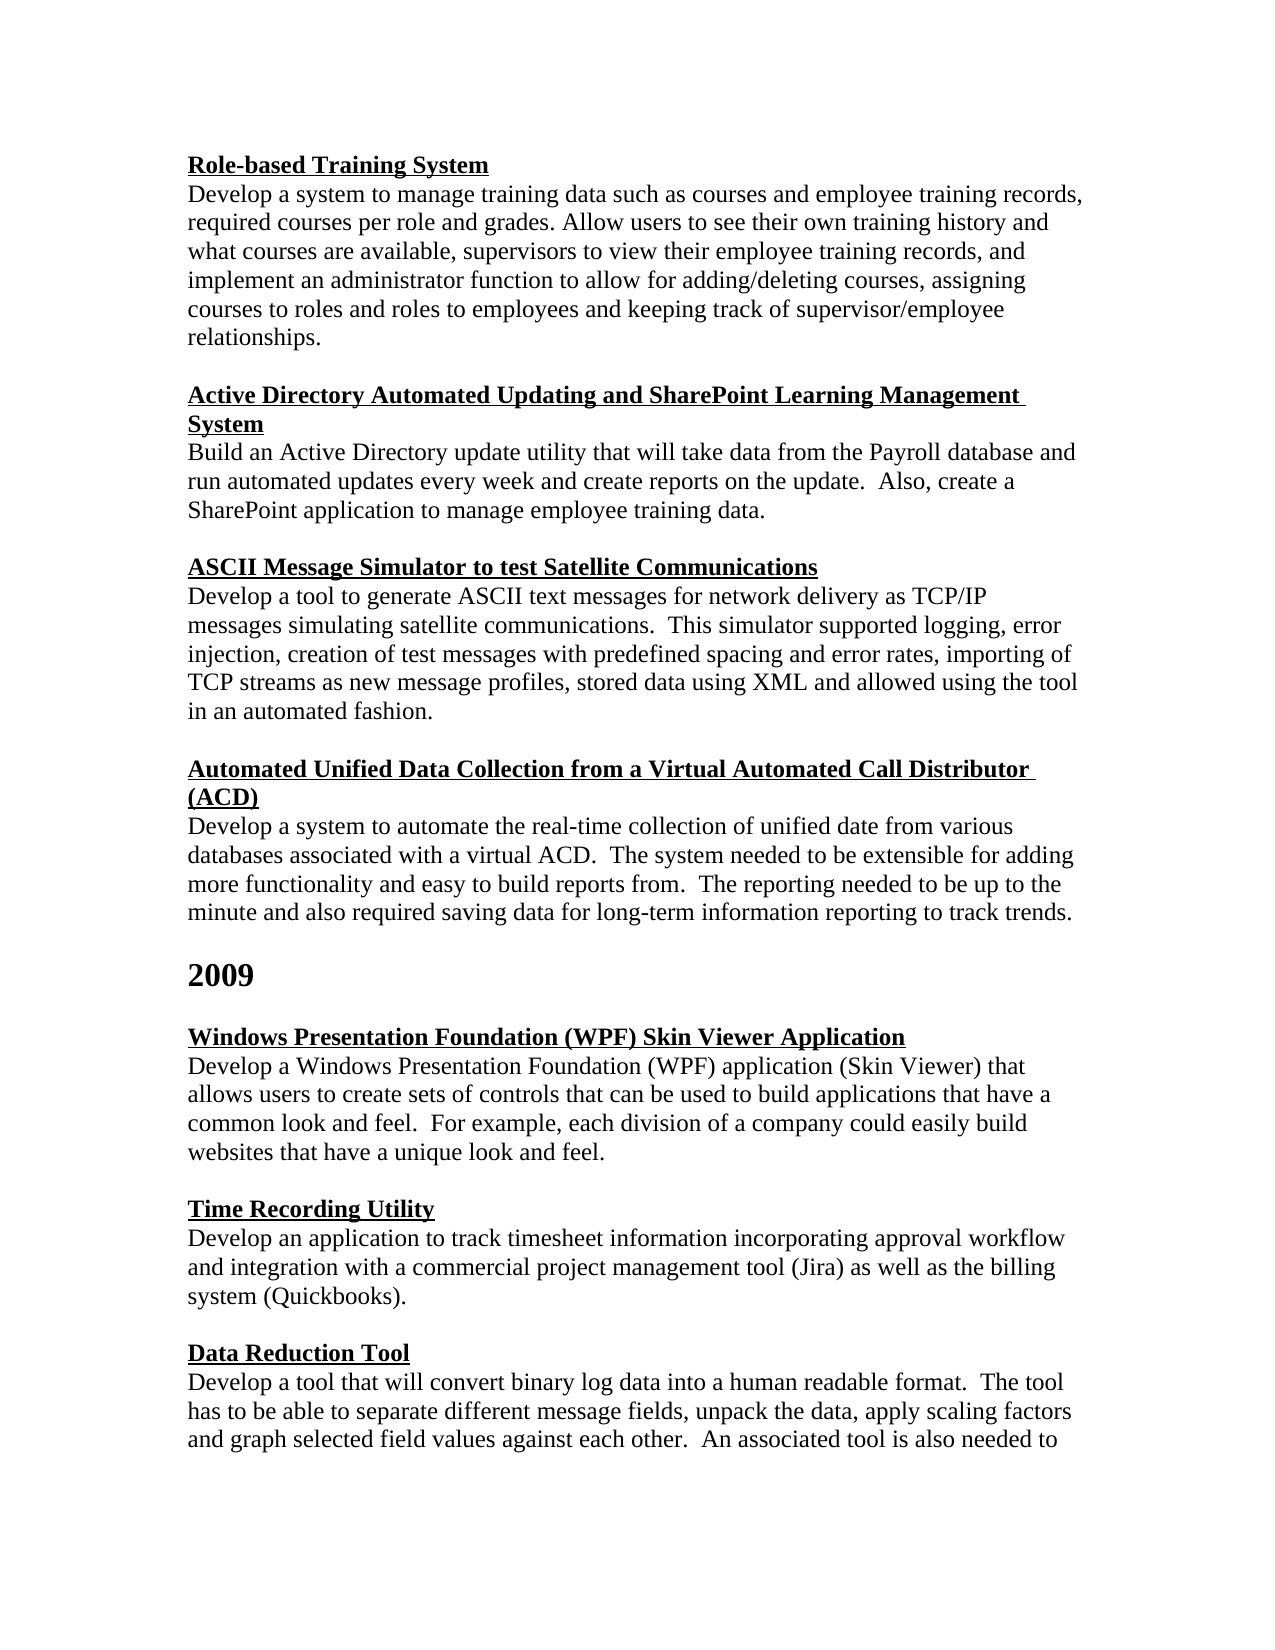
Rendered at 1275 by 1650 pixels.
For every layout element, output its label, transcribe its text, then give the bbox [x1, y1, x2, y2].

text Develop a system to manage training data such as courses and employee training records, required courses per role and grades. Allow users to see their own training history and what courses are available, supervisors to view their employee training records, and implement an administrator function to allow for adding/deleting courses, assigning courses to roles and roles to employees and keeping track of supervisor/employee relationships. [187, 179, 1087, 351]
text Windows Presentation Foundation (WPF) Skin Viewer Application [187, 1022, 1087, 1051]
text Develop a system to automate the real-time collection of unified date from various databases associated with a virtual ACD. The system needed to be extensible for adding more functionality and easy to build reports from. The reporting needed to be up to the minute and also required saving data for long-term information reporting to track trends. [187, 811, 1087, 926]
text Automated Unified Data Collection from a Virtual Automated Call Distributor (ACD) [187, 754, 1087, 811]
text 2009 [187, 955, 1087, 993]
text Build an Active Directory update utility that will take data from the Payroll database and run automated updates every week and create reports on the update. Also, create a SharePoint application to manage employee training data. [187, 437, 1087, 524]
text Develop an application to track timesheet information incorporating approval workflow and integration with a commercial project management tool (Jira) as well as the billing system (Quickbooks). [187, 1223, 1087, 1309]
text Develop a Windows Presentation Foundation (WPF) application (Skin Viewer) that allows users to create sets of controls that can be used to build applications that have a common look and feel. For example, each division of a company could easily build websites that have a unique look and feel. [187, 1051, 1087, 1166]
text Role-based Training System [187, 150, 1087, 179]
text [187, 1367, 1087, 1453]
text Data Reduction Tool [187, 1338, 1087, 1367]
text Develop a tool to generate ASCII text messages for network delivery as TCP/IP messages simulating satellite communications. This simulator supported logging, error injection, creation of test messages with predefined spacing and error rates, importing of TCP streams as new message profiles, stored data using XML and allowed using the tool in an automated fashion. [187, 581, 1087, 725]
text Active Directory Automated Updating and SharePoint Learning Management System [187, 380, 1087, 437]
text Time Recording Utility [187, 1194, 1087, 1223]
text ASCII Message Simulator to test Satellite Communications [187, 552, 1087, 581]
